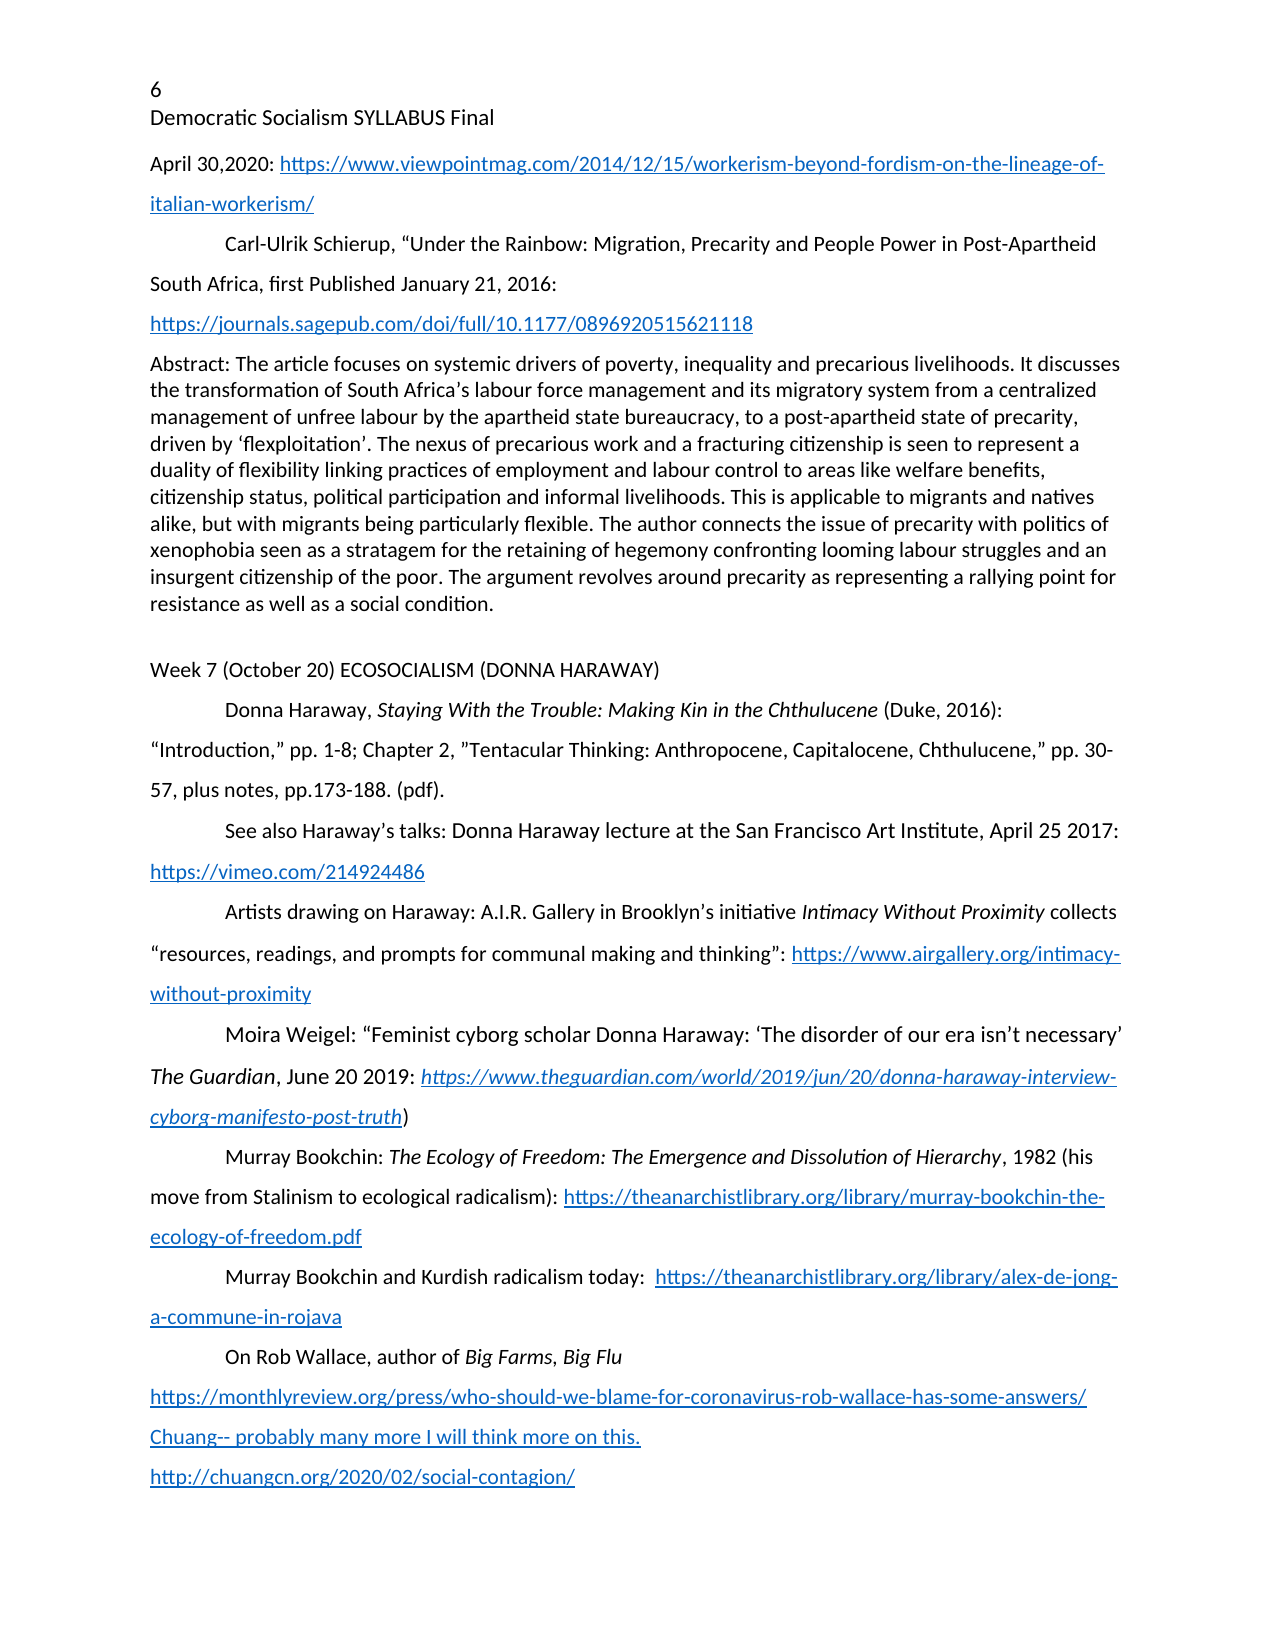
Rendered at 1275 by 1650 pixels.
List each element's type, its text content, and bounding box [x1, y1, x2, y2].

text Carl-Ulrik Schierup, “Under the Rainbow: Migration, Precarity and People Power in Post-Apartheid South Africa, first Published January 21, 2016: https://journals.sagepub.com/doi/full/10.1177/0896920515621118 [150, 230, 1125, 337]
text Murray Bookchin and Kurdish radicalism today: https://theanarchistlibrary.org/library/alex-de-jong-a-commune-in-rojava [150, 1263, 1125, 1330]
text https://monthlyreview.org/press/who-should-we-blame-for-coronavirus-rob-wallace-has-some-answers/ [150, 1383, 1125, 1410]
text Donna Haraway, Staying With the Trouble: Making Kin in the Chthulucene (Duke, 2016): “Introduction,” pp. 1-8; Chapter 2, ”Tentacular Thinking: Anthropocene, Capitalocene, Chthulucene,” pp. 30-57, plus notes, pp.173-188. (pdf). [150, 697, 1125, 803]
text Murray Bookchin: The Ecology of Freedom: The Emergence and Dissolution of Hierarchy, 1982 (his move from Stalinism to ecological radicalism): https://theanarchistlibrary.org/library/murray-bookchin-the-ecology-of-freedom.pdf [150, 1143, 1125, 1250]
text On Rob Wallace, author of Big Farms, Big Flu [150, 1343, 1125, 1370]
text Abstract: The article focuses on systemic drivers of poverty, inequality and precarious livelihoods. It discusses the transformation of South Africa’s labour force management and its migratory system from a centralized management of unfree labour by the apartheid state bureaucracy, to a post-apartheid state of precarity, driven by ‘flexploitation’. The nexus of precarious work and a fracturing citizenship is seen to represent a duality of flexibility linking practices of employment and labour control to areas like welfare benefits, citizenship status, political participation and informal livelihoods. This is applicable to migrants and natives alike, but with migrants being particularly flexible. The author connects the issue of precarity with politics of xenophobia seen as a stratagem for the retaining of hegemony confronting looming labour struggles and an insurgent citizenship of the poor. The argument revolves around precarity as representing a rallying point for resistance as well as a social condition. [150, 350, 1125, 617]
text See also Haraway’s talks: Donna Haraway lecture at the San Francisco Art Institute, April 25 2017: https://vimeo.com/214924486 [150, 817, 1125, 885]
text Chuang-- probably many more I will think more on this. [150, 1423, 1125, 1450]
text Artists drawing on Haraway: A.I.R. Gallery in Brooklyn’s initiative Intimacy Without Proximity collects “resources, readings, and prompts for communal making and thinking”: https://www.airgallery.org/intimacy-without-proximity [150, 898, 1125, 1007]
text Week 7 (October 20) ECOSOCIALISM (DONNA HARAWAY) [150, 657, 1125, 683]
text Moira Weigel: “Feminist cyborg scholar Donna Haraway: ‘The disorder of our era isn’t necessary’ The Guardian, June 20 2019: https://www.theguardian.com/world/2019/jun/20/donna-haraway-interview-cyborg-manifesto-post-truth) [150, 1020, 1125, 1130]
text http://chuangcn.org/2020/02/social-contagion/ [150, 1463, 1125, 1490]
text April 30,2020: https://www.viewpointmag.com/2014/12/15/workerism-beyond-fordism-on-the-lineage-of-italian-workerism/ [150, 150, 1125, 217]
